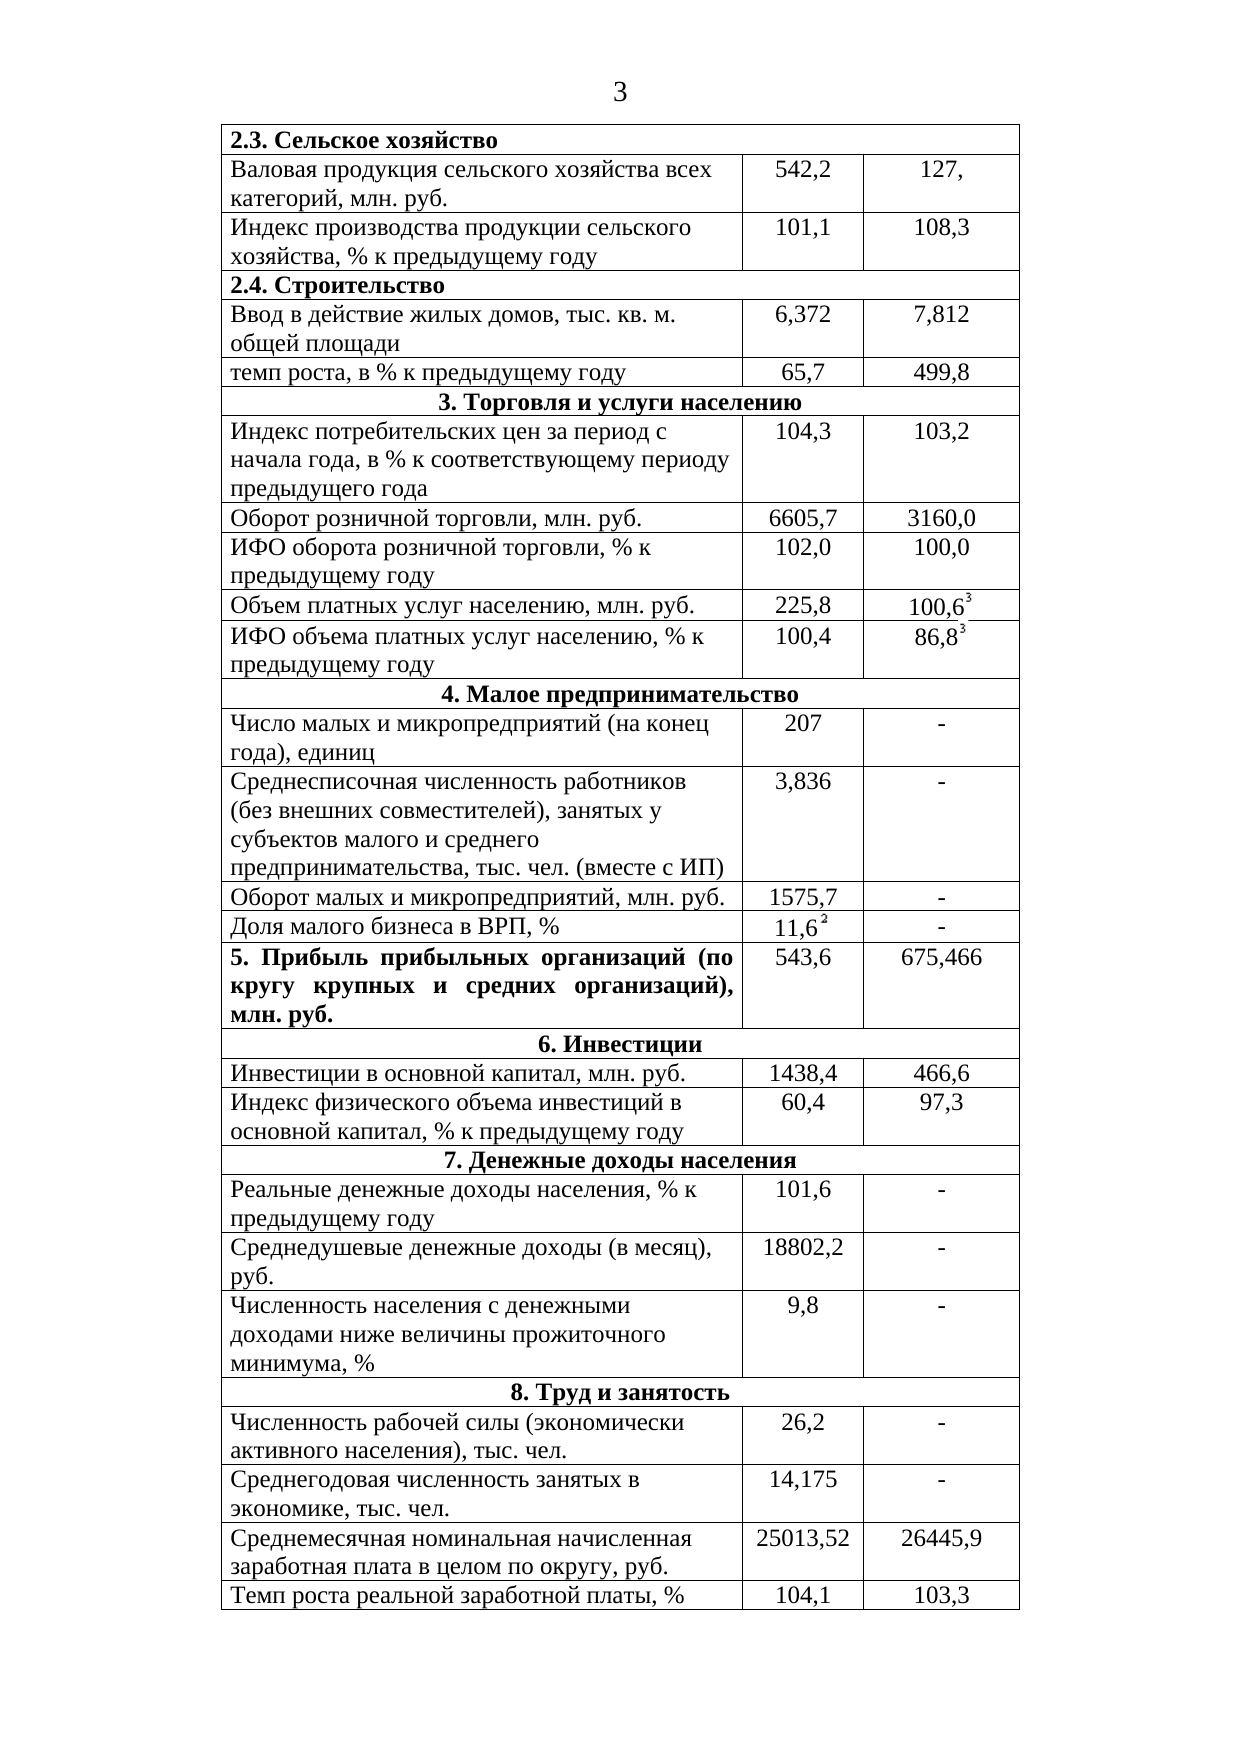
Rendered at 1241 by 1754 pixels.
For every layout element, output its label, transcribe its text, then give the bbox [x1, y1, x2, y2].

table_cell Численность рабочей силы (экономически активного населения), тыс. чел. [222, 1407, 742, 1464]
table_cell 675,466 [864, 943, 1019, 1028]
table_cell 3,836 [743, 767, 863, 881]
picture [958, 620, 969, 646]
table_cell Индекс производства продукции сельского хозяйства, % к предыдущему году [222, 213, 742, 269]
table_cell 3. Торговля и услуги населению [222, 387, 1019, 415]
table_cell 103,2 [864, 416, 1019, 502]
table_cell 103,3 [864, 1581, 1019, 1609]
table_cell 100,4 [743, 621, 863, 678]
table_cell 4. Малое предпринимательство [222, 679, 1019, 708]
table_cell 543,6 [743, 943, 863, 1028]
table_cell 1438,4 [743, 1059, 863, 1087]
table_cell - [864, 767, 1019, 881]
table_cell 26,2 [743, 1407, 863, 1464]
table_cell Доля малого бизнеса в ВРП, % [222, 911, 742, 941]
table_cell Инвестиции в основной капитал, млн. руб. [222, 1059, 742, 1087]
table_cell 60,4 [743, 1088, 863, 1145]
table_cell 225,8 [743, 590, 863, 620]
table_cell Численность населения с денежными доходами ниже величины прожиточного минимума, % [222, 1291, 742, 1377]
table_cell 2.3. Сельское хозяйство [222, 125, 1019, 153]
table_cell 542,2 [743, 155, 863, 211]
table_cell 14,175 [743, 1465, 863, 1522]
picture [817, 911, 833, 936]
table_cell ИФО объема платных услуг населению, % к предыдущему году [222, 621, 742, 678]
table_cell Среднедушевые денежные доходы (в месяц), руб. [222, 1233, 742, 1290]
table_cell 499,8 [864, 358, 1019, 386]
table_cell 207 [743, 709, 863, 766]
table_cell Среднегодовая численность занятых в экономике, тыс. чел. [222, 1465, 742, 1522]
table_cell 2.4. Строительство [222, 271, 1019, 299]
table_cell 65,7 [743, 358, 863, 386]
table_cell Индекс физического объема инвестиций в основной капитал, % к предыдущему году [222, 1088, 742, 1145]
table_cell 100,6 [864, 590, 1019, 620]
table_cell - [864, 1291, 1019, 1377]
table_cell Ввод в действие жилых домов, тыс. кв. м. общей площади [222, 300, 742, 357]
table_cell 86,8 [864, 621, 1019, 678]
table_cell 7,812 [864, 300, 1019, 357]
table_cell 466,6 [864, 1059, 1019, 1087]
table_cell - [864, 1407, 1019, 1464]
table_cell Индекс потребительских цен за период с начала года, в % к соответствующему периоду предыдущего года [222, 416, 742, 502]
table_cell 25013,52 [743, 1523, 863, 1580]
table_cell - [864, 882, 1019, 910]
picture [964, 590, 975, 615]
table_cell 6. Инвестиции [222, 1029, 1019, 1057]
table_cell 6605,7 [743, 503, 863, 531]
table_cell 104,1 [743, 1581, 863, 1609]
table_cell 1575,7 [743, 882, 863, 910]
table_cell Темп роста реальной заработной платы, % [222, 1581, 742, 1609]
table_cell 104,3 [743, 416, 863, 502]
table_cell - [864, 1233, 1019, 1290]
table_cell 9,8 [743, 1291, 863, 1377]
table_cell Среднесписочная численность работников (без внешних совместителей), занятых у субъектов малого и среднего предпринимательства, тыс. чел. (вместе с ИП) [222, 767, 742, 881]
table_cell 5. Прибыль прибыльных организаций (по кругу крупных и средних организаций), млн. руб. [222, 943, 742, 1028]
table_cell темп роста, в % к предыдущему году [222, 358, 742, 386]
table_cell - [864, 911, 1019, 941]
table_cell Валовая продукция сельского хозяйства всех категорий, млн. руб. [222, 155, 742, 211]
table_cell 26445,9 [864, 1523, 1019, 1580]
table_cell 3160,0 [864, 503, 1019, 531]
table_cell Число малых и микропредприятий (на конец года), единиц [222, 709, 742, 766]
table_cell - [864, 709, 1019, 766]
table_cell Среднемесячная номинальная начисленная заработная плата в целом по округу, руб. [222, 1523, 742, 1580]
table_cell 100,0 [864, 533, 1019, 589]
table_cell - [864, 1175, 1019, 1232]
table_cell Объем платных услуг населению, млн. руб. [222, 590, 742, 620]
table_cell 101,6 [743, 1175, 863, 1232]
table_cell 18802,2 [743, 1233, 863, 1290]
table_cell 127, [864, 155, 1019, 211]
table_cell ИФО оборота розничной торговли, % к предыдущему году [222, 533, 742, 589]
table_cell 101,1 [743, 213, 863, 269]
table_cell - [864, 1465, 1019, 1522]
table_cell 11,6 [743, 911, 863, 941]
table_cell 97,3 [864, 1088, 1019, 1145]
table_cell 6,372 [743, 300, 863, 357]
table_cell 108,3 [864, 213, 1019, 269]
table_cell Реальные денежные доходы населения, % к предыдущему году [222, 1175, 742, 1232]
table_cell Оборот малых и микропредприятий, млн. руб. [222, 882, 742, 910]
table_cell Оборот розничной торговли, млн. руб. [222, 503, 742, 531]
table_cell 7. Денежные доходы населения [222, 1146, 1019, 1174]
table_cell 8. Труд и занятость [222, 1378, 1019, 1406]
table_cell 102,0 [743, 533, 863, 589]
